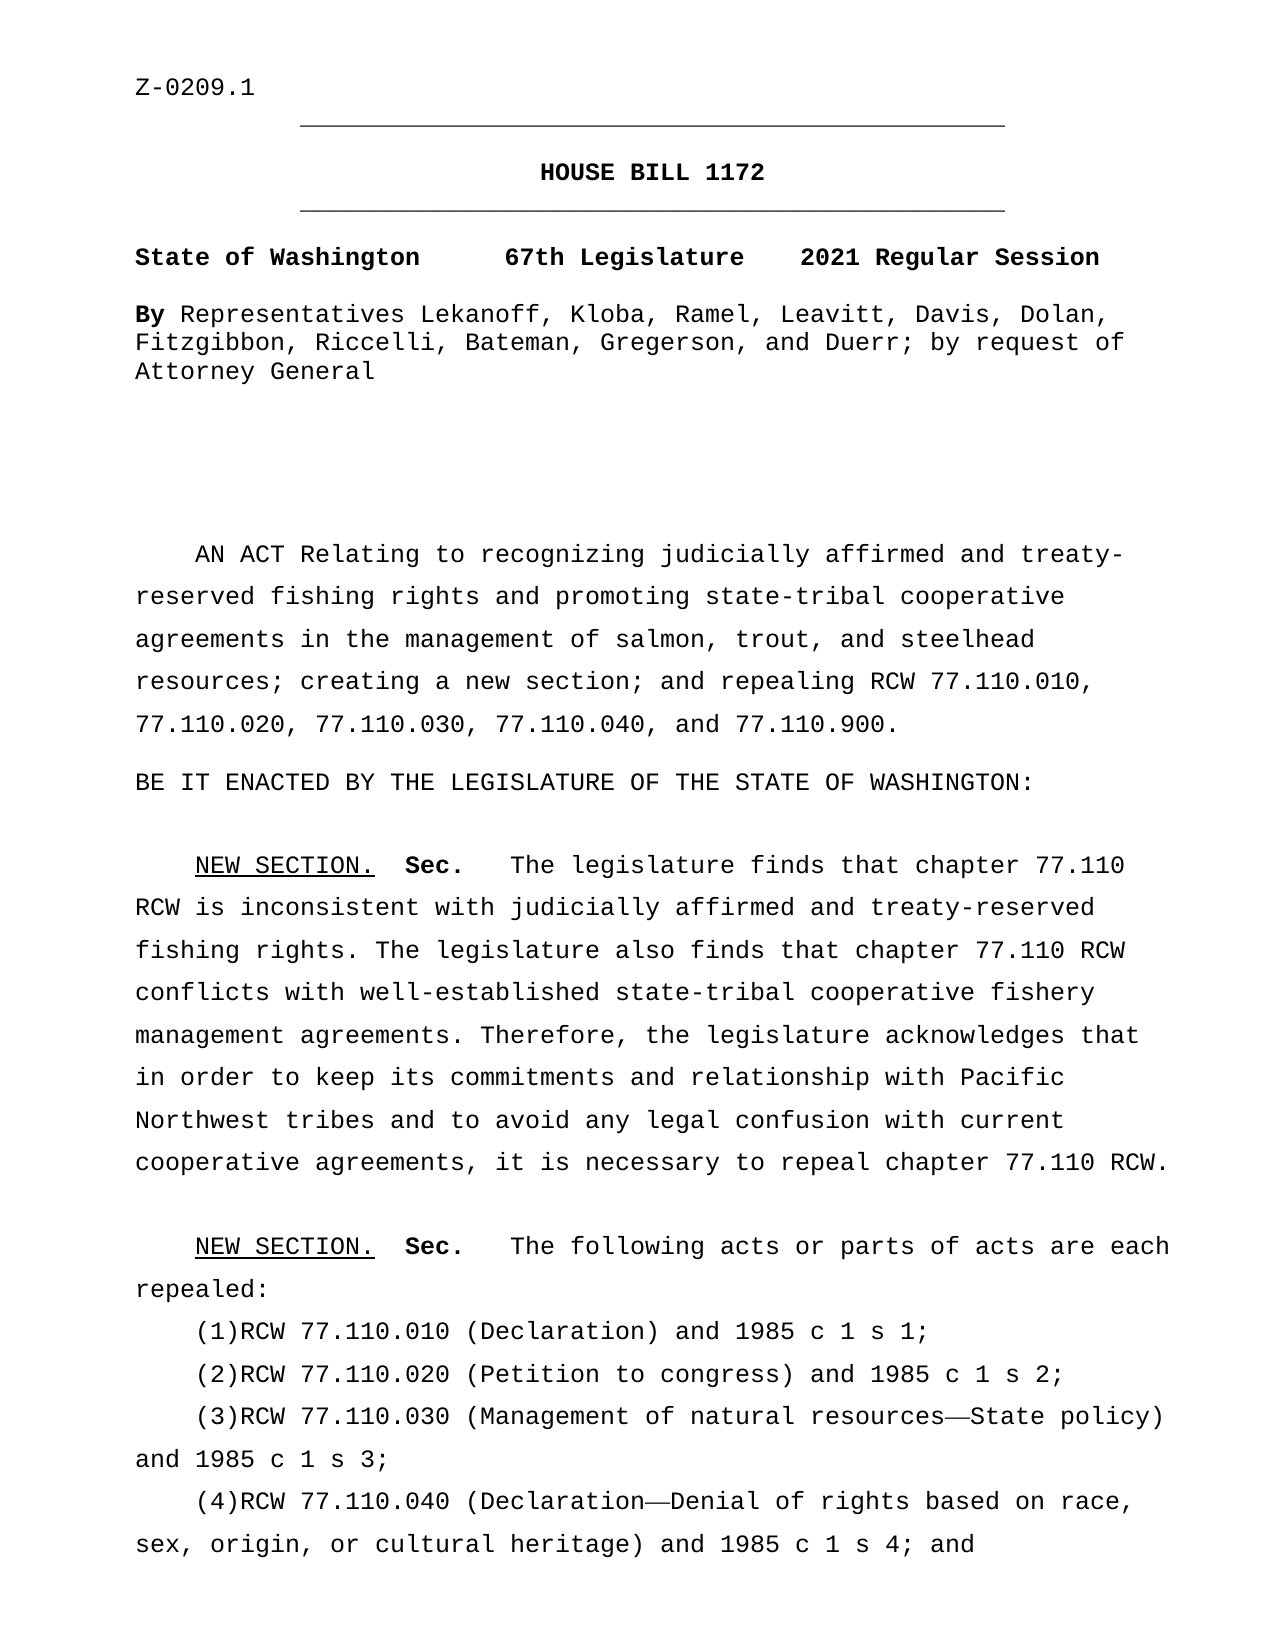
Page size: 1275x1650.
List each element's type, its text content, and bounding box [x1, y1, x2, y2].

text HOUSE BILL 1172 [135, 160, 1170, 188]
text By Representatives Lekanoff, Kloba, Ramel, Leavitt, Davis, Dolan, Fitzgibbon, Riccelli, Bateman, Gregerson, and Duerr; by request of Attorney General [135, 302, 1170, 387]
text AN ACT Relating to recognizing judicially affirmed and treaty-reserved fishing rights and promoting state-tribal cooperative agreements in the management of salmon, trout, and steelhead resources; creating a new section; and repealing RCW 77.110.010, 77.110.020, 77.110.030, 77.110.040, and 77.110.900. [135, 528, 1170, 741]
text (2)RCW 77.110.020 (Petition to congress) and 1985 c 1 s 2; [135, 1348, 1170, 1391]
text BE IT ENACTED BY THE LEGISLATURE OF THE STATE OF WASHINGTON: [135, 769, 1170, 797]
text Z-0209.1 [135, 75, 1170, 103]
text _______________________________________________ [135, 103, 1170, 132]
text (1)RCW 77.110.010 (Declaration) and 1985 c 1 s 1; [135, 1306, 1170, 1348]
text _______________________________________________ [135, 188, 1170, 217]
text (3)RCW 77.110.030 (Management of natural resources—State policy) and 1985 c 1 s 3; [135, 1391, 1170, 1476]
text NEW SECTION. Sec. The legislature finds that chapter 77.110 RCW is inconsistent with judicially affirmed and treaty-reserved fishing rights. The legislature also finds that chapter 77.110 RCW conflicts with well-established state-tribal cooperative fishery management agreements. Therefore, the legislature acknowledges that in order to keep its commitments and relationship with Pacific Northwest tribes and to avoid any legal confusion with current cooperative agreements, it is necessary to repeal chapter 77.110 RCW. [135, 839, 1170, 1179]
text State of Washington 67th Legislature 2021 Regular Session [135, 245, 1170, 273]
text NEW SECTION. Sec. The following acts or parts of acts are each repealed: [135, 1221, 1170, 1306]
text (4)RCW 77.110.040 (Declaration—Denial of rights based on race, sex, origin, or cultural heritage) and 1985 c 1 s 4; and [135, 1476, 1170, 1561]
